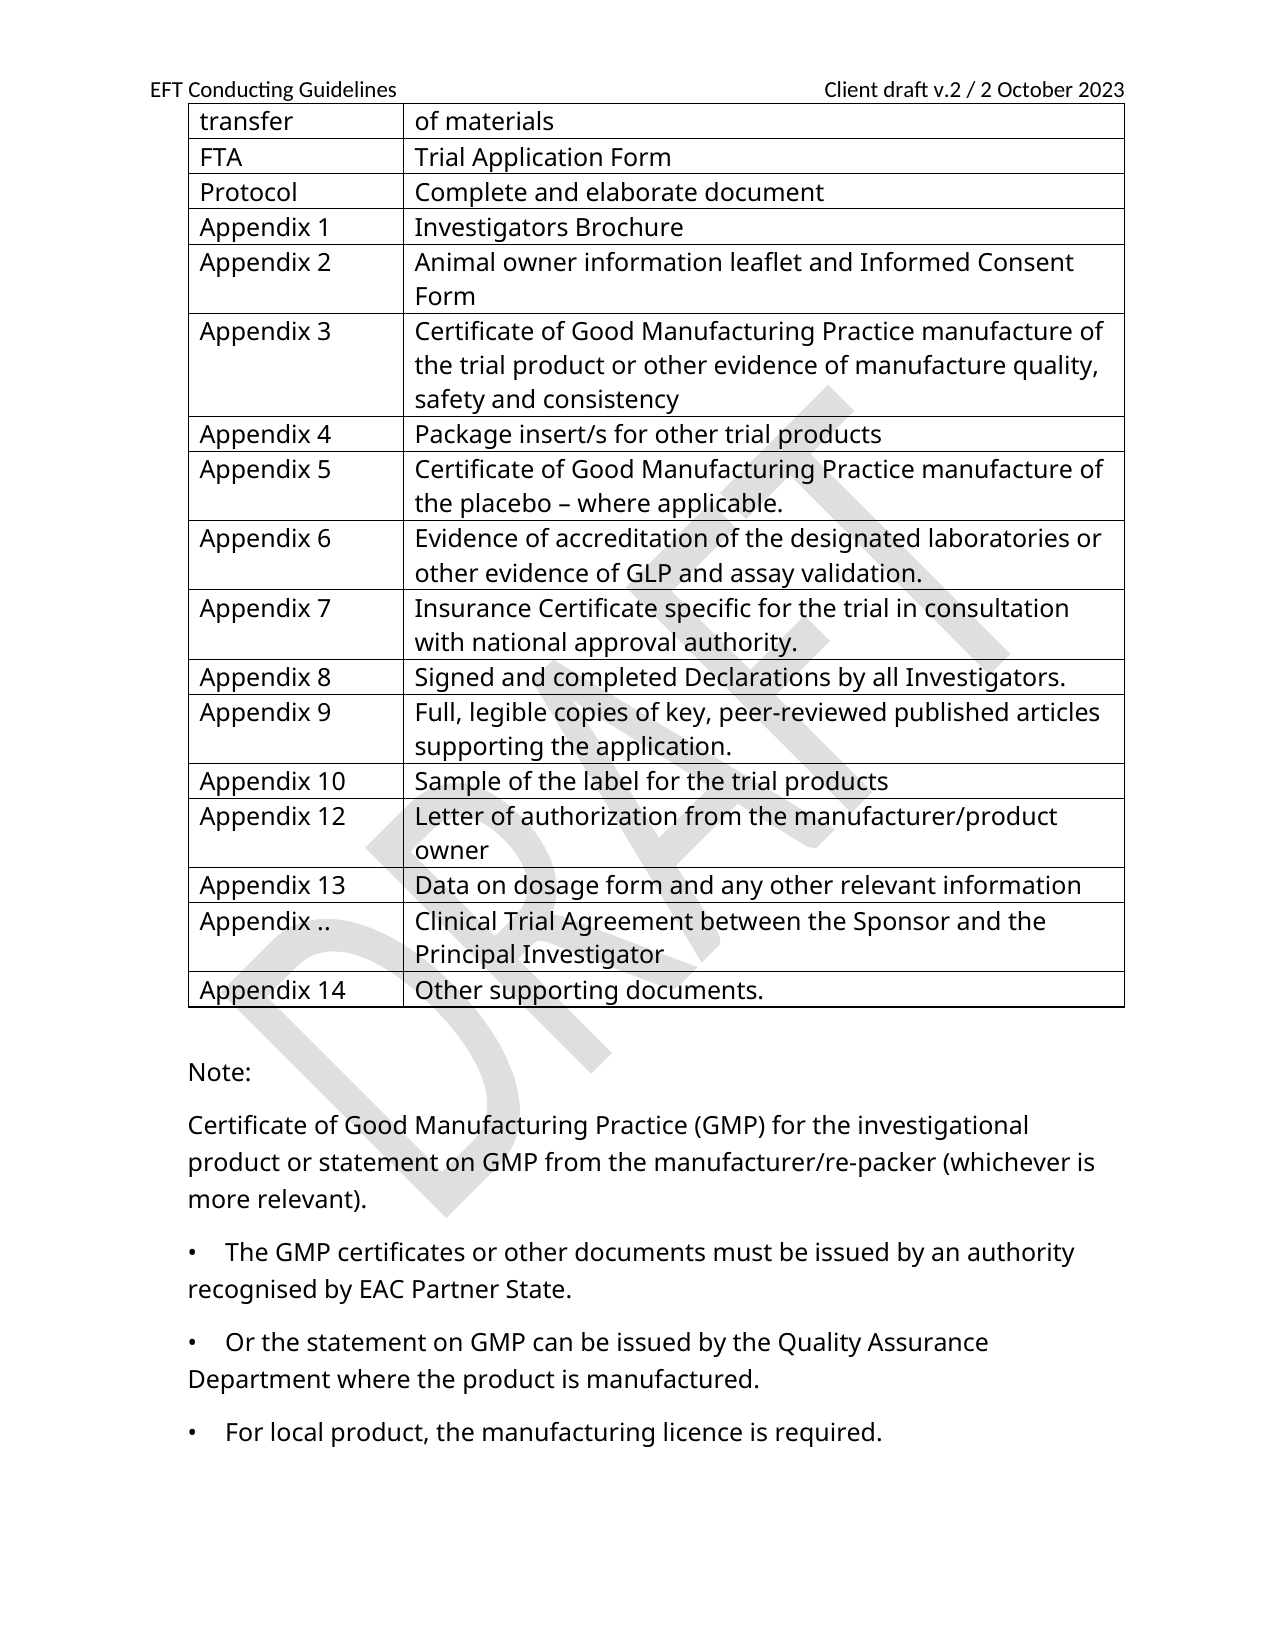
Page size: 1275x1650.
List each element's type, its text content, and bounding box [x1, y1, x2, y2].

table_cell Data on dosage form and any other relevant information [404, 868, 1124, 902]
table_cell Appendix 12 [189, 799, 403, 867]
table_cell Complete and elaborate document [404, 174, 1124, 208]
table_cell Appendix 1 [189, 209, 403, 243]
table_cell Certificate of Good Manufacturing Practice manufacture of the placebo – where applicable. [404, 452, 1124, 520]
table_cell Insurance Certificate specific for the trial in consultation with national approval authority. [404, 590, 1124, 658]
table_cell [404, 104, 1124, 138]
table_cell Appendix 8 [189, 660, 403, 693]
table_cell Protocol [189, 174, 403, 208]
table_cell Clinical Trial Agreement between the Sponsor and the Principal Investigator [404, 903, 1124, 971]
table_cell Appendix 14 [189, 972, 403, 1006]
table_cell Sample of the label for the trial products [404, 764, 1124, 798]
table_cell Material transfer [189, 104, 403, 138]
text • For local product, the manufacturing licence is required. [187, 1415, 1125, 1449]
table_cell Appendix 2 [189, 245, 403, 313]
table_cell Appendix 13 [189, 868, 403, 902]
table_cell Investigators Brochure [404, 209, 1124, 243]
table_cell FTA [189, 139, 403, 173]
table_cell Appendix 9 [189, 695, 403, 763]
table_cell Appendix 7 [189, 590, 403, 658]
table_cell Appendix 10 [189, 764, 403, 798]
table_cell Signed and completed Declarations by all Investigators. [404, 660, 1124, 693]
table_cell Appendix 4 [189, 417, 403, 451]
table_cell Evidence of accreditation of the designated laboratories or other evidence of GLP and assay validation. [404, 521, 1124, 589]
table_cell Animal owner information leaflet and Informed Consent Form [404, 245, 1124, 313]
table_cell Appendix 3 [189, 314, 403, 416]
table_cell Appendix 6 [189, 521, 403, 589]
text Certificate of Good Manufacturing Practice (GMP) for the investigational product or statement on GMP from the manufacturer/re-packer (whichever is more relevant). [187, 1108, 1125, 1215]
table_cell Appendix 5 [189, 452, 403, 520]
table_cell Letter of authorization from the manufacturer/product owner [404, 799, 1124, 867]
text Note: [187, 1054, 1125, 1088]
table_cell Full, legible copies of key, peer-reviewed published articles supporting the application. [404, 695, 1124, 763]
table_cell Other supporting documents. [404, 972, 1124, 1006]
table_cell Certificate of Good Manufacturing Practice manufacture of the trial product or other evidence of manufacture quality, safety and consistency [404, 314, 1124, 416]
text • The GMP certificates or other documents must be issued by an authority recognised by EAC Partner State. [187, 1235, 1125, 1306]
text • Or the statement on GMP can be issued by the Quality Assurance Department where the product is manufactured. [187, 1325, 1125, 1396]
table_cell Appendix .. [189, 903, 403, 971]
table_cell Trial Application Form [404, 139, 1124, 173]
table_cell Package insert/s for other trial products [404, 417, 1124, 451]
